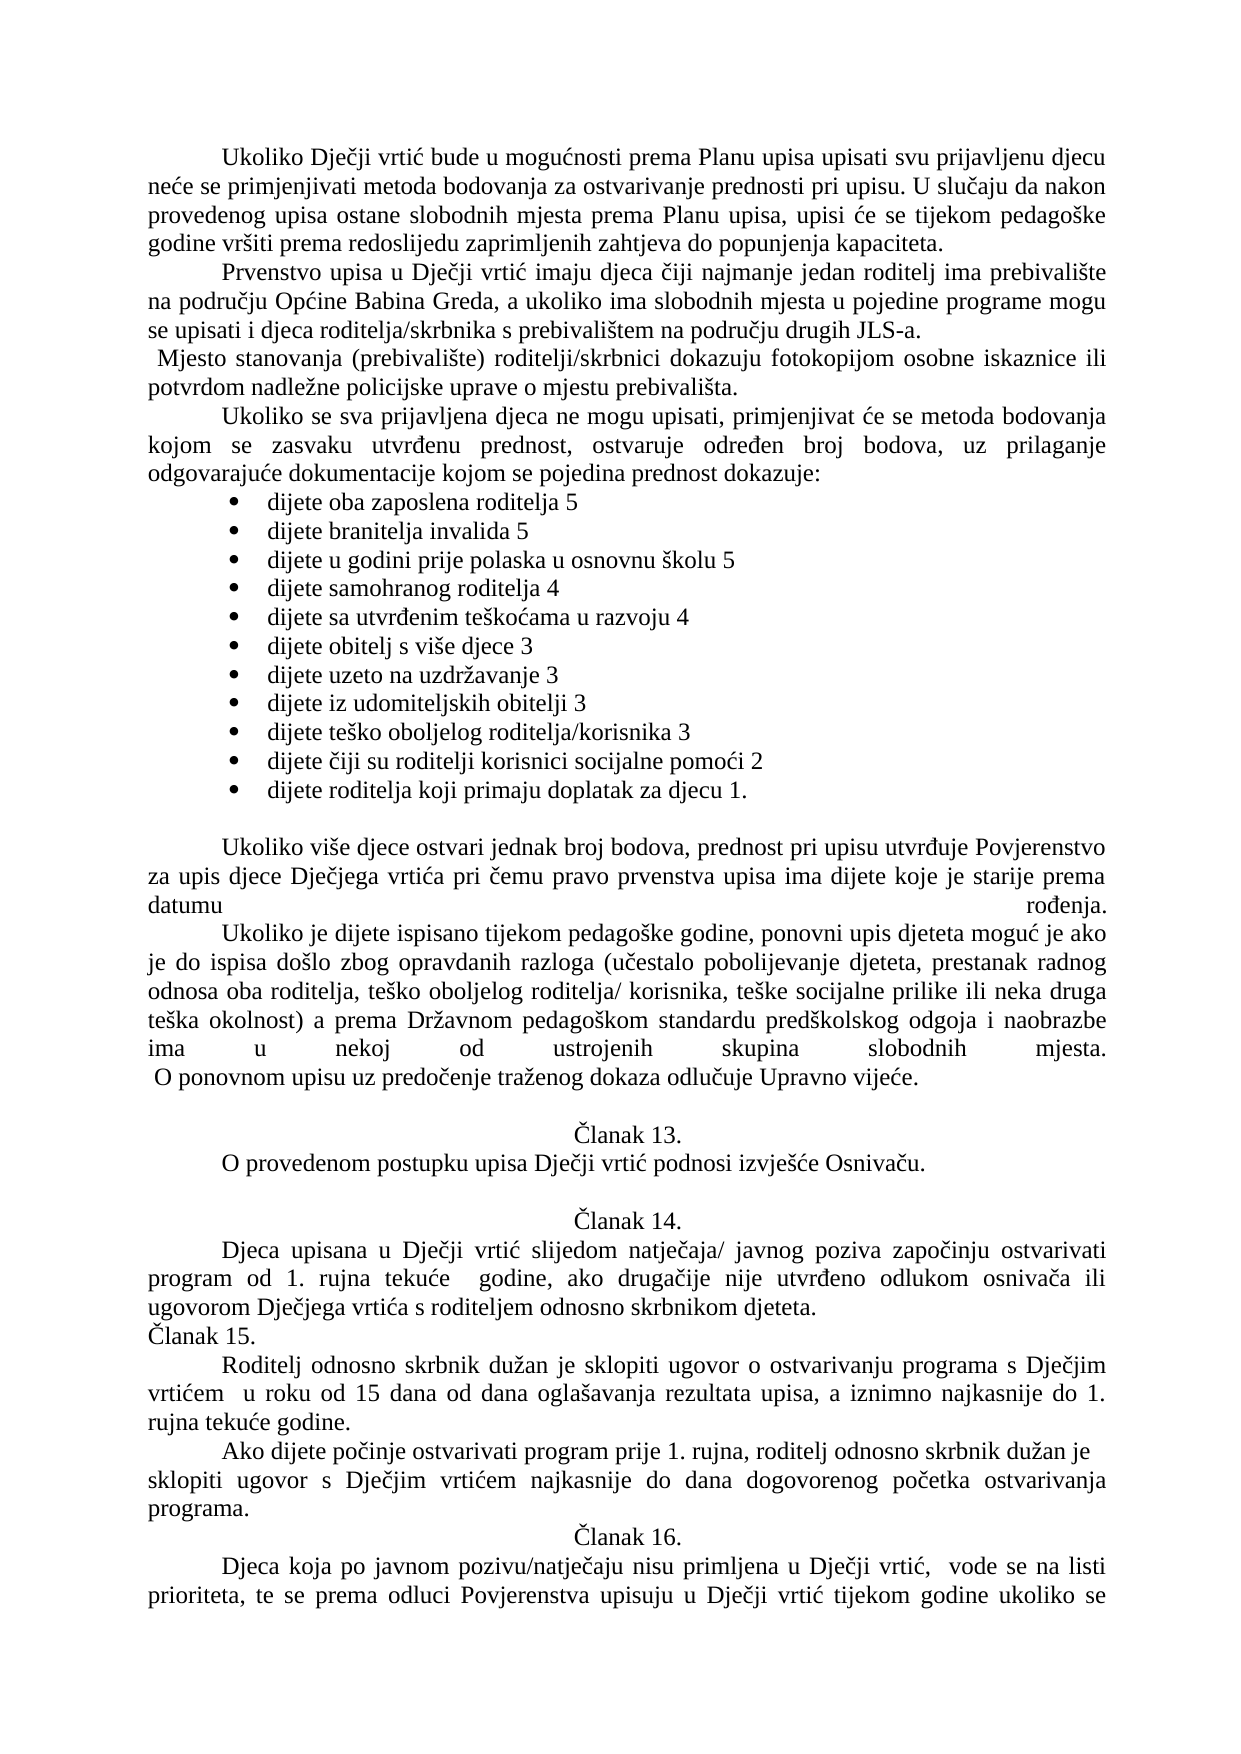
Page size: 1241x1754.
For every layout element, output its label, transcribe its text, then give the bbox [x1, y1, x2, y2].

text Članak 14. [148, 1206, 1107, 1235]
text Prvenstvo upisa u Dječji vrtić imaju djeca čiji najmanje jedan roditelj ima prebivalište na području Općine Babina Greda, a ukoliko ima slobodnih mjesta u pojedine programe mogu se upisati i djeca roditelja/skrbnika s prebivalištem na području drugih JLS-a. [148, 257, 1107, 343]
list dijete u godini prije polaska u osnovnu školu 5 [229, 545, 1107, 573]
list dijete sa utvrđenim teškoćama u razvoju 4 [229, 602, 1107, 631]
list dijete teško oboljelog roditelja/korisnika 3 [229, 717, 1107, 746]
list dijete uzeto na uzdržavanje 3 [229, 660, 1107, 688]
list dijete branitelja invalida 5 [229, 516, 1107, 545]
list dijete obitelj s više djece 3 [229, 631, 1107, 660]
text Roditelj odnosno skrbnik dužan je sklopiti ugovor o ostvarivanju programa s Dječjim vrtićem u roku od 15 dana od dana oglašavanja rezultata upisa, a iznimno najkasnije do 1. rujna tekuće godine. [148, 1350, 1107, 1436]
list dijete oba zaposlena roditelja 5 [229, 487, 1107, 516]
text Djeca upisana u Dječji vrtić slijedom natječaja/ javnog poziva započinju ostvarivati program od 1. rujna tekuće godine, ako drugačije nije utvrđeno odlukom osnivača ili ugovorom Dječjega vrtića s roditeljem odnosno skrbnikom djeteta. [148, 1235, 1107, 1321]
text Ukoliko Dječji vrtić bude u mogućnosti prema Planu upisa upisati svu prijavljenu djecu neće se primjenjivati metoda bodovanja za ostvarivanje prednosti pri upisu. U slučaju da nakon provedenog upisa ostane slobodnih mjesta prema Planu upisa, upisi će se tijekom pedagoške godine vršiti prema redoslijedu zaprimljenih zahtjeva do popunjenja kapaciteta. [148, 142, 1107, 257]
text O provedenom postupku upisa Dječji vrtić podnosi izvješće Osnivaču. [148, 1148, 1107, 1177]
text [148, 1551, 1107, 1608]
list dijete roditelja koji primaju doplatak za djecu 1. [229, 775, 1107, 803]
text Članak 15. [148, 1321, 1107, 1350]
text Ukoliko se sva prijavljena djeca ne mogu upisati, primjenjivat će se metoda bodovanja kojom se zasvaku utvrđenu prednost, ostvaruje određen broj bodova, uz prilaganje odgovarajuće dokumentacije kojom se pojedina prednost dokazuje: [148, 401, 1107, 487]
text Članak 13. [148, 1120, 1107, 1148]
text Članak 16. [148, 1522, 1107, 1551]
text sklopiti ugovor s Dječjim vrtićem najkasnije do dana dogovorenog početka ostvarivanja programa. [148, 1465, 1107, 1522]
list dijete iz udomiteljskih obitelji 3 [229, 688, 1107, 717]
list dijete samohranog roditelja 4 [229, 573, 1107, 602]
list dijete čiji su roditelji korisnici socijalne pomoći 2 [229, 746, 1107, 775]
text Mjesto stanovanja (prebivalište) roditelji/skrbnici dokazuju fotokopijom osobne iskaznice ili potvrdom nadležne policijske uprave o mjestu prebivališta. [148, 343, 1107, 401]
text Ukoliko više djece ostvari jednak broj bodova, prednost pri upisu utvrđuje Povjerenstvo za upis djece Dječjega vrtića pri čemu pravo prvenstva upisa ima dijete koje je starije prema datumu rođenja. Ukoliko je dijete ispisano tijekom pedagoške godine, ponovni upis djeteta moguć je ako je do ispisa došlo zbog opravdanih razloga (učestalo pobolijevanje djeteta, prestanak radnog odnosa oba roditelja, teško oboljelog roditelja/ korisnika, teške socijalne prilike ili neka druga teška okolnost) a prema Državnom pedagoškom standardu predškolskog odgoja i naobrazbe ima u nekoj od ustrojenih skupina slobodnih mjesta. O ponovnom upisu uz predočenje traženog dokaza odlučuje Upravno vijeće. [148, 832, 1107, 1091]
text Ako dijete počinje ostvarivati program prije 1. rujna, roditelj odnosno skrbnik dužan je [148, 1436, 1107, 1465]
